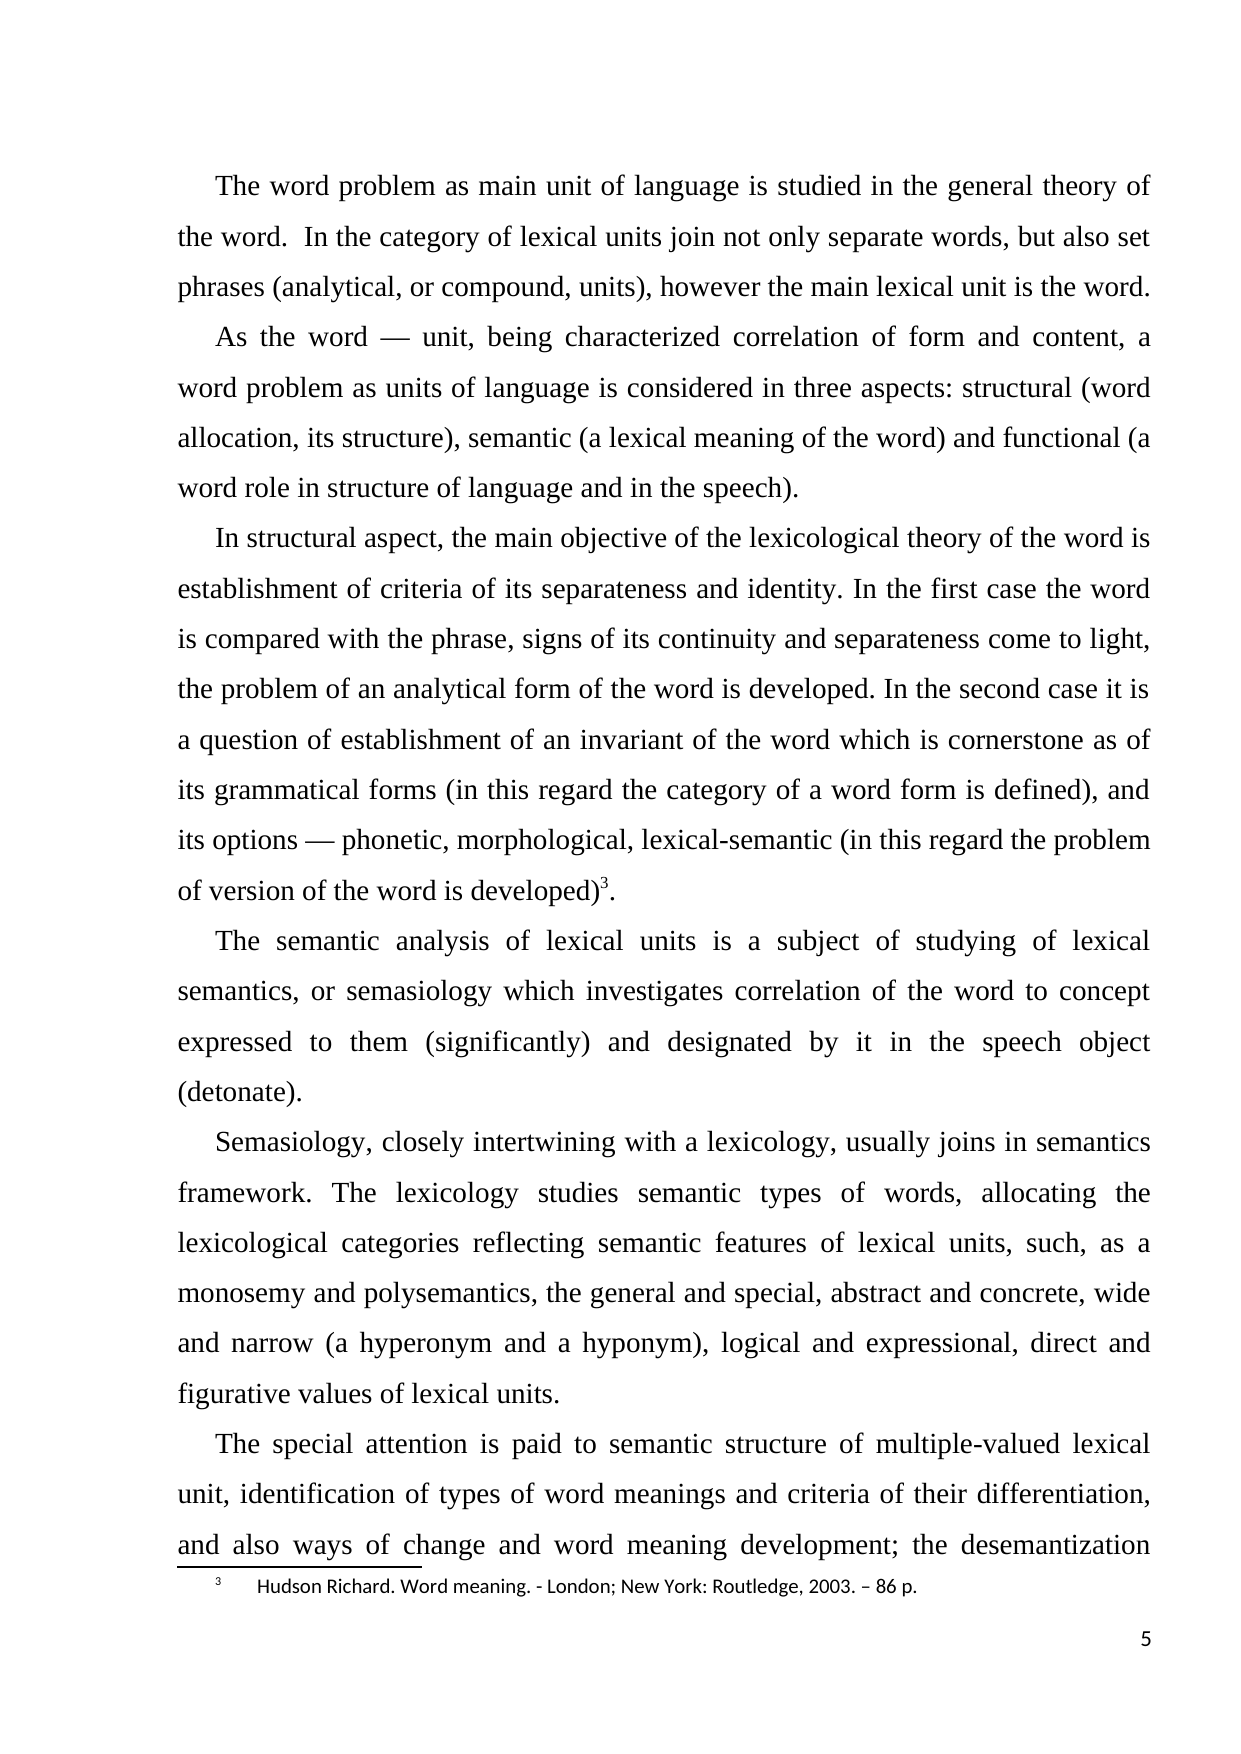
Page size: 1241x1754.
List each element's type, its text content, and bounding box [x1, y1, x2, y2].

text Semasiology, closely intertwining with a lexicology, usually joins in semantics framework. The lexicology studies semantic types of words, allocating the lexicological categories reflecting semantic features of lexical units, such, as a monosemy and polysemantics, the general and special, abstract and concrete, wide and narrow (a hyperonym and a hyponym), logical and expressional, direct and figurative values of lexical units. [177, 1124, 1152, 1409]
text The word problem as main unit of language is studied in the general theory of the word. In the category of lexical units join not only separate words, but also set phrases (analytical, or compound, units), however the main lexical unit is the word. [177, 168, 1152, 303]
text In structural aspect, the main objective of the lexicological theory of the word is establishment of criteria of its separateness and identity. In the first case the word is compared with the phrase, signs of its continuity and separateness come to light, the problem of an analytical form of the word is developed. In the second case it is a question of establishment of an invariant of the word which is cornerstone as of its grammatical forms (in this regard the category of a word form is defined), and its options — phonetic, morphological, lexical-semantic (in this regard the problem of version of the word is developed). [177, 521, 1152, 906]
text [177, 1426, 1152, 1560]
text As the word — unit, being characterized correlation of form and content, a word problem as units of language is considered in three aspects: structural (word allocation, its structure), semantic (a lexical meaning of the word) and functional (a word role in structure of language and in the speech). [177, 319, 1152, 504]
text The semantic analysis of lexical units is a subject of studying of lexical semantics, or semasiology which investigates correlation of the word to concept expressed to them (significantly) and designated by it in the speech object (detonate). [177, 923, 1152, 1108]
